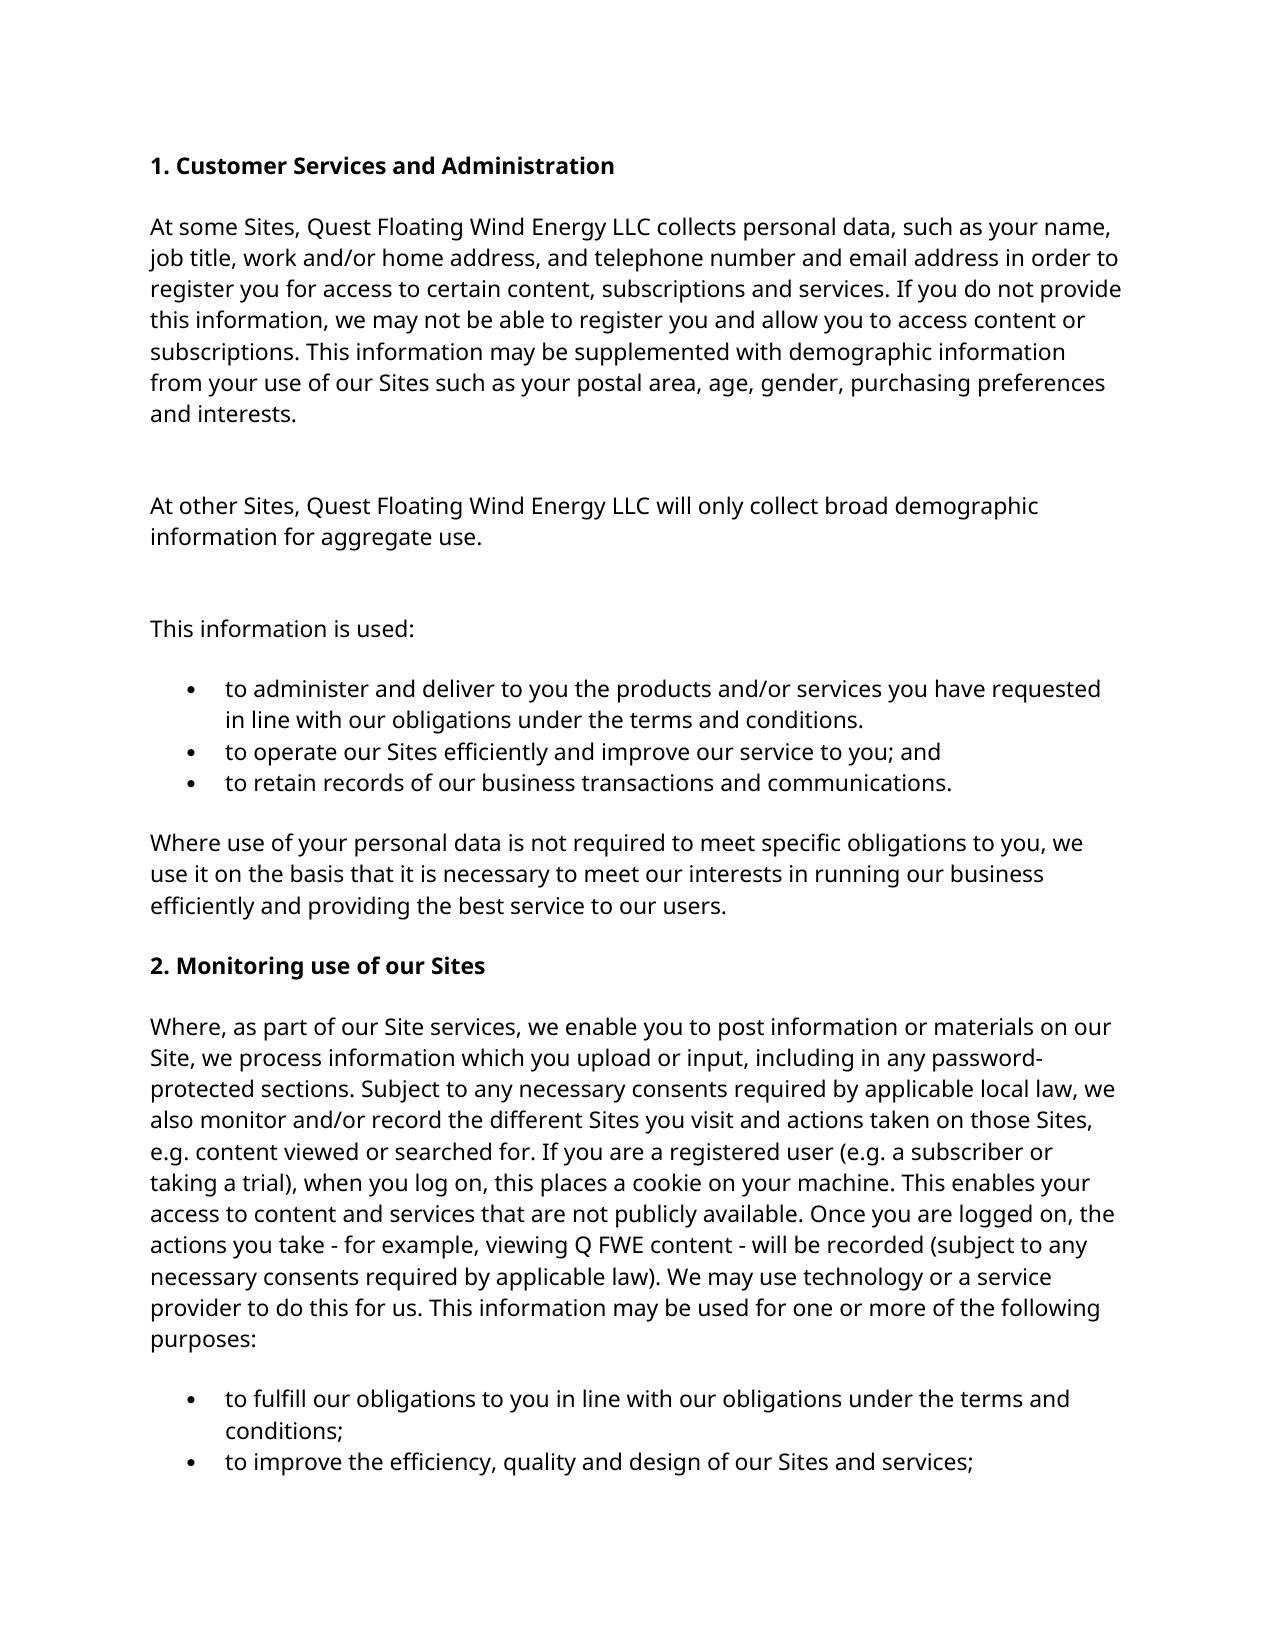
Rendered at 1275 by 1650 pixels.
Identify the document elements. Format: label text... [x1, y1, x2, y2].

list to operate our Sites efficiently and improve our service to you; and [187, 735, 1125, 767]
text Where, as part of our Site services, we enable you to post information or materials on our Site, we process information which you upload or input, including in any password-protected sections. Subject to any necessary consents required by applicable local law, we also monitor and/or record the different Sites you visit and actions taken on those Sites, e.g. content viewed or searched for. If you are a registered user (e.g. a subscriber or taking a trial), when you log on, this places a cookie on your machine. This enables your access to content and services that are not publicly available. Once you are logged on, the actions you take - for example, viewing Q FWE content - will be recorded (subject to any necessary consents required by applicable law). We may use technology or a service provider to do this for us. This information may be used for one or more of the following purposes: [150, 1010, 1125, 1354]
list to improve the efficiency, quality and design of our Sites and services; [187, 1446, 1125, 1477]
text This information is used: [150, 581, 1125, 644]
list to retain records of our business transactions and communications. [187, 767, 1125, 798]
list to fulfill our obligations to you in line with our obligations under the terms and conditions; [187, 1383, 1125, 1446]
text 2. Monitoring use of our Sites [150, 950, 1125, 981]
text Where use of your personal data is not required to meet specific obligations to you, we use it on the basis that it is necessary to meet our interests in running our business efficiently and providing the best service to our users. [150, 827, 1125, 921]
text 1. Customer Services and Administration [150, 150, 1125, 181]
text At other Sites, Quest Floating Wind Energy LLC will only collect broad demographic information for aggregate use. [150, 458, 1125, 552]
list to administer and deliver to you the products and/or services you have requested in line with our obligations under the terms and conditions. [187, 673, 1125, 735]
text At some Sites, Quest Floating Wind Energy LLC collects personal data, such as your name, job title, work and/or home address, and telephone number and email address in order to register you for access to certain content, subscriptions and services. If you do not provide this information, we may not be able to register you and allow you to access content or subscriptions. This information may be supplemented with demographic information from your use of our Sites such as your postal area, age, gender, purchasing preferences and interests. [150, 210, 1125, 429]
